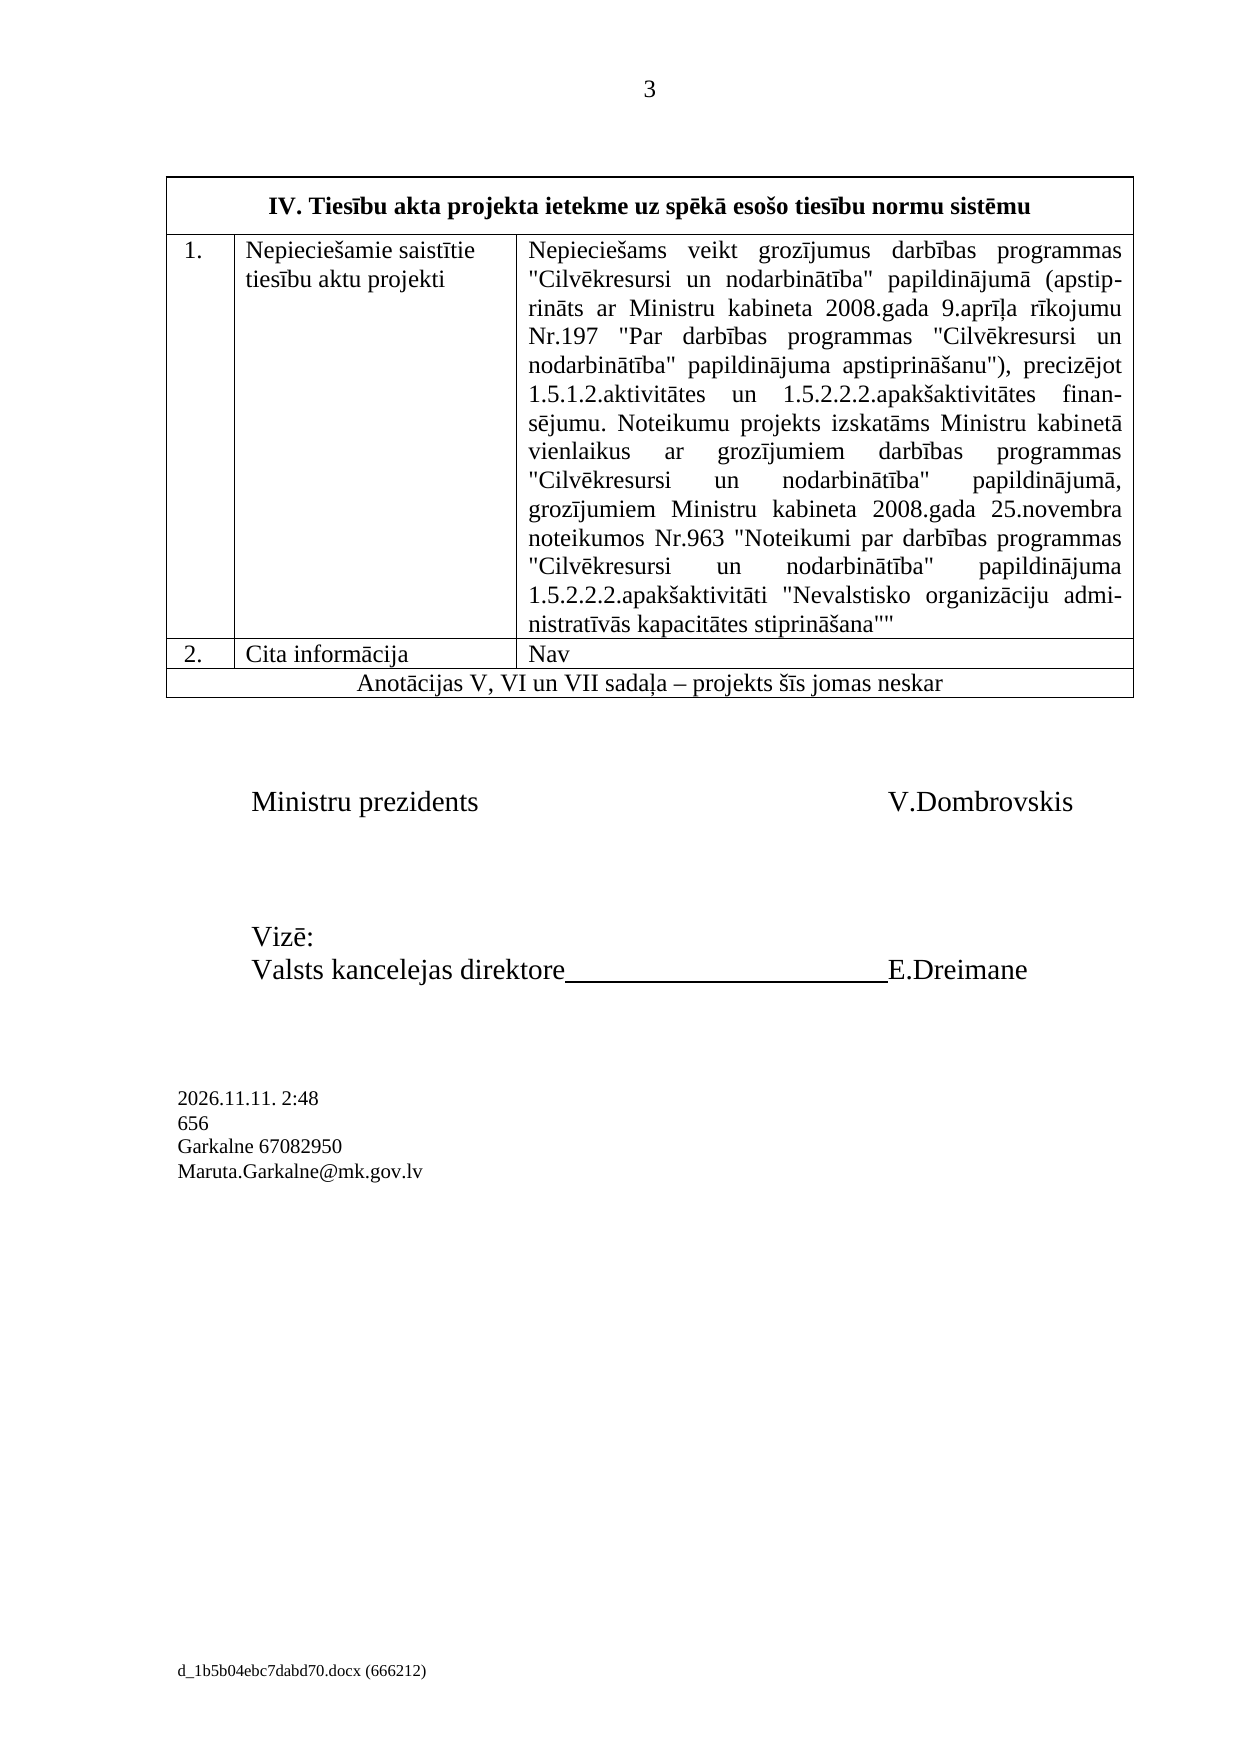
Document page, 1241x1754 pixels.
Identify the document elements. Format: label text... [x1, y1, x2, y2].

text Garkalne 67082950 [177, 1134, 1122, 1158]
table_cell Nepieciešams veikt grozījumus darbības programmas "Cilvēkresursi un nodarbinātība" papildinājumā (apstiprināts ar Ministru kabineta 2008.gada 9.aprīļa rīkojumu Nr.197 "Par darbības programmas "Cilvēkresursi un nodarbinātība" papildinājuma apstiprināšanu"), precizējot 1.5.1.2.aktivitātes un 1.5.2.2.2.apakšaktivitātes finansējumu. Noteikumu projekts izskatāms Ministru kabinetā vienlaikus ar grozījumiem darbības programmas "Cilvēkresursi un nodarbinātība" papildinājumā, grozījumiem Ministru kabineta 2008.gada 25.novembra noteikumos Nr.963 "Noteikumi par darbības programmas "Cilvēkresursi un nodarbinātība" papildinājuma 1.5.2.2.2.apakšaktivitāti "Nevalstisko organizāciju administratīvās kapacitātes stiprināšana"" [517, 235, 1133, 638]
text Vizē: [177, 919, 1122, 952]
table_cell Cita informācija [235, 639, 516, 667]
table_cell 1. [167, 235, 234, 638]
table_header IV. Tiesību akta projekta ietekme uz spēkā esošo tiesību normu sistēmu [167, 178, 1133, 234]
table_cell Nepieciešamie saistītie tiesību aktu projekti [235, 235, 516, 638]
table_cell Anotācijas V, VI un VII sadaļa – projekts šīs jomas neskar [167, 669, 1133, 697]
text Ministru prezidents V.Dombrovskis [177, 784, 1122, 818]
text Valsts kancelejas direktore E.Dreimane [177, 952, 1122, 986]
table_cell 2. [167, 639, 234, 667]
table_cell Nav [517, 639, 1133, 667]
text 2012.12.14. 10:52 [177, 1086, 1122, 1110]
text Maruta.Garkalne@mk.gov.lv [177, 1158, 1122, 1183]
text 656 [177, 1110, 1122, 1134]
